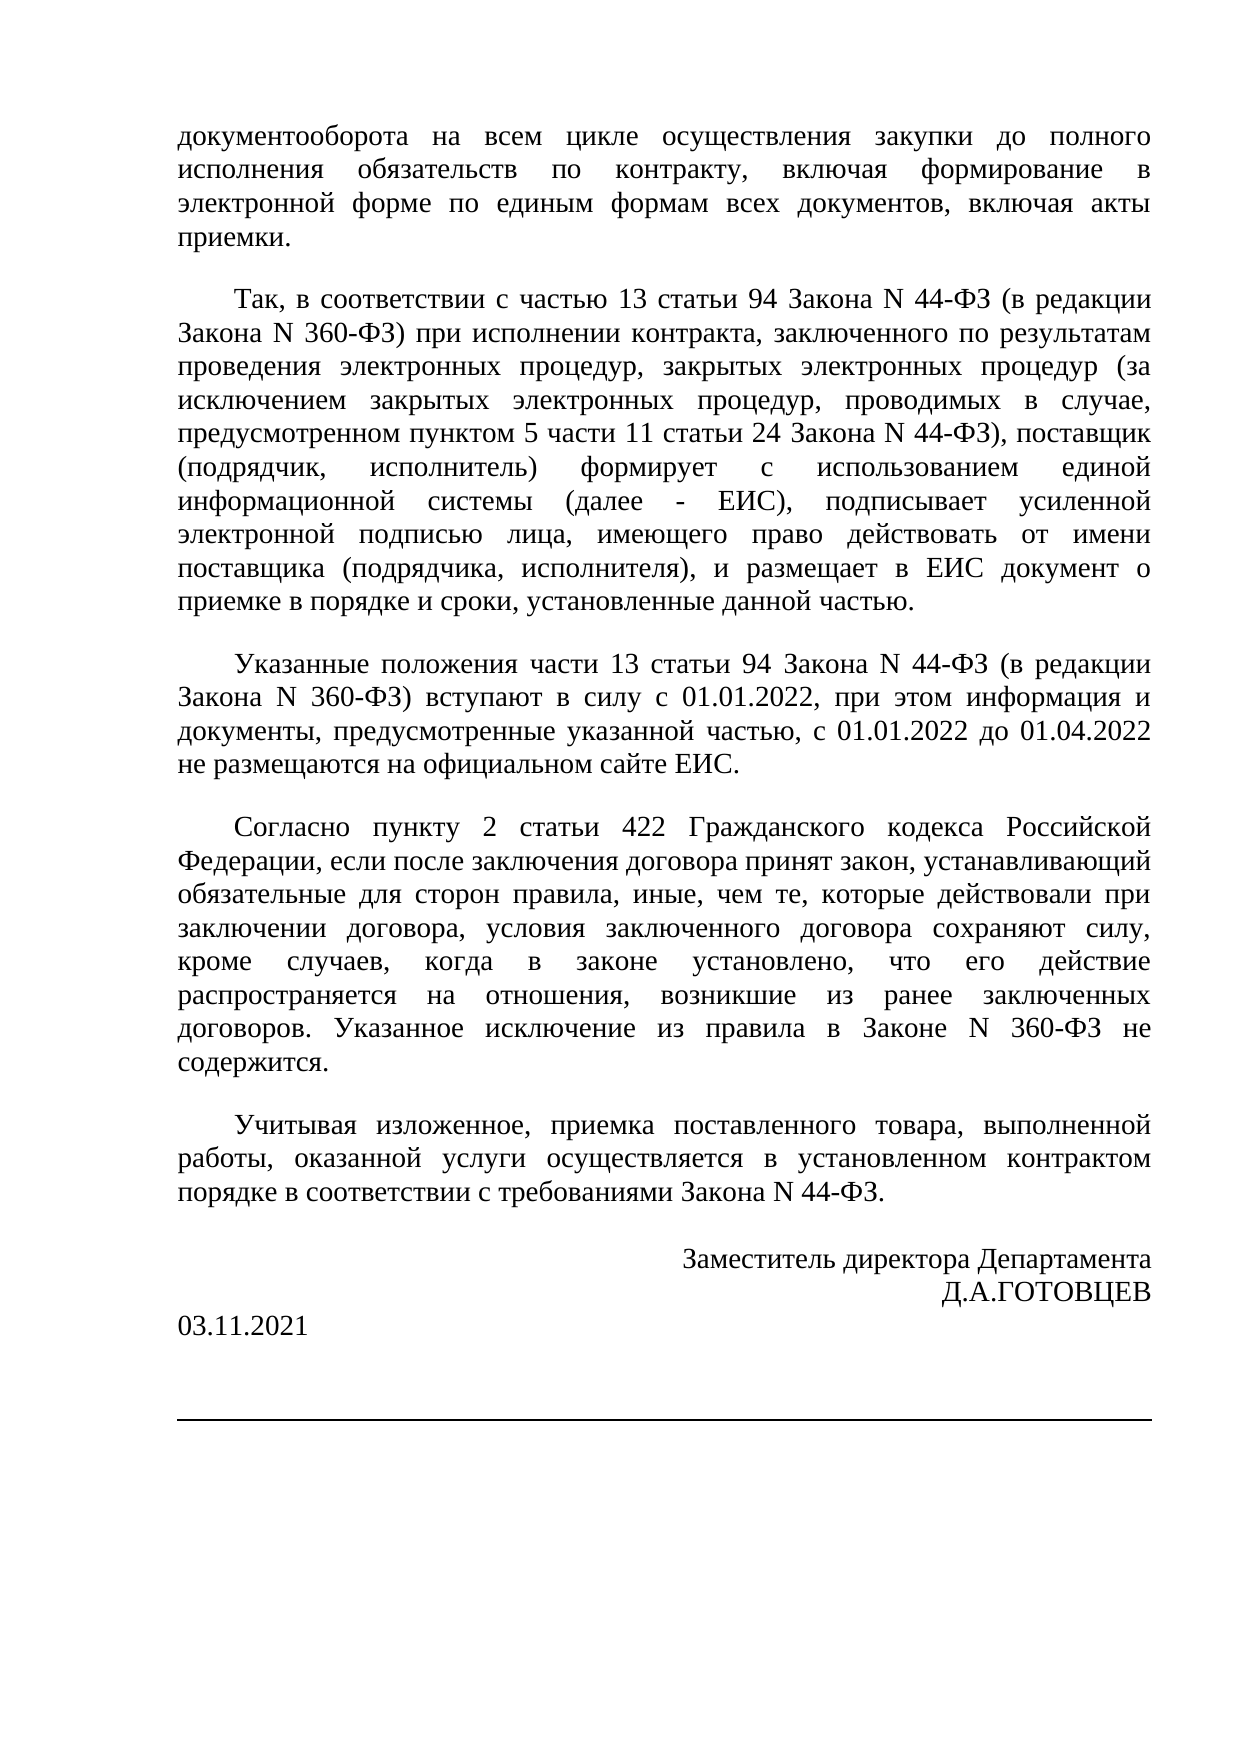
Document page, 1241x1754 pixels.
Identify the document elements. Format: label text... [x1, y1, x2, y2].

text Согласно пункту 2 статьи 422 Гражданского кодекса Российской Федерации, если после заключения договора принят закон, устанавливающий обязательные для сторон правила, иные, чем те, которые действовали при заключении договора, условия заключенного договора сохраняют силу, кроме случаев, когда в законе установлено, что его действие распространяется на отношения, возникшие из ранее заключенных договоров. Указанное исключение из правила в Законе N 360-ФЗ не содержится. [177, 809, 1152, 1078]
text Заместитель директора Департамента [177, 1241, 1152, 1274]
text Так, в соответствии с частью 13 статьи 94 Закона N 44-ФЗ (в редакции Закона N 360-ФЗ) при исполнении контракта, заключенного по результатам проведения электронных процедур, закрытых электронных процедур (за исключением закрытых электронных процедур, проводимых в случае, предусмотренном пунктом 5 части 11 статьи 24 Закона N 44-ФЗ), поставщик (подрядчик, исполнитель) формирует с использованием единой информационной системы (далее - ЕИС), подписывает усиленной электронной подписью лица, имеющего право действовать от имени поставщика (подрядчика, исполнителя), и размещает в ЕИС документ о приемке в порядке и сроки, установленные данной частью. [177, 281, 1152, 617]
text Указанные положения части 13 статьи 94 Закона N 44-ФЗ (в редакции Закона N 360-ФЗ) вступают в силу с 01.01.2022, при этом информация и документы, предусмотренные указанной частью, с 01.01.2022 до 01.04.2022 не размещаются на официальном сайте ЕИС. [177, 646, 1152, 780]
text Д.А.ГОТОВЦЕВ [177, 1274, 1152, 1308]
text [177, 118, 1152, 252]
text 03.11.2021 [177, 1308, 1152, 1342]
text Учитывая изложенное, приемка поставленного товара, выполненной работы, оказанной услуги осуществляется в установленном контрактом порядке в соответствии с требованиями Закона N 44-ФЗ. [177, 1107, 1152, 1207]
